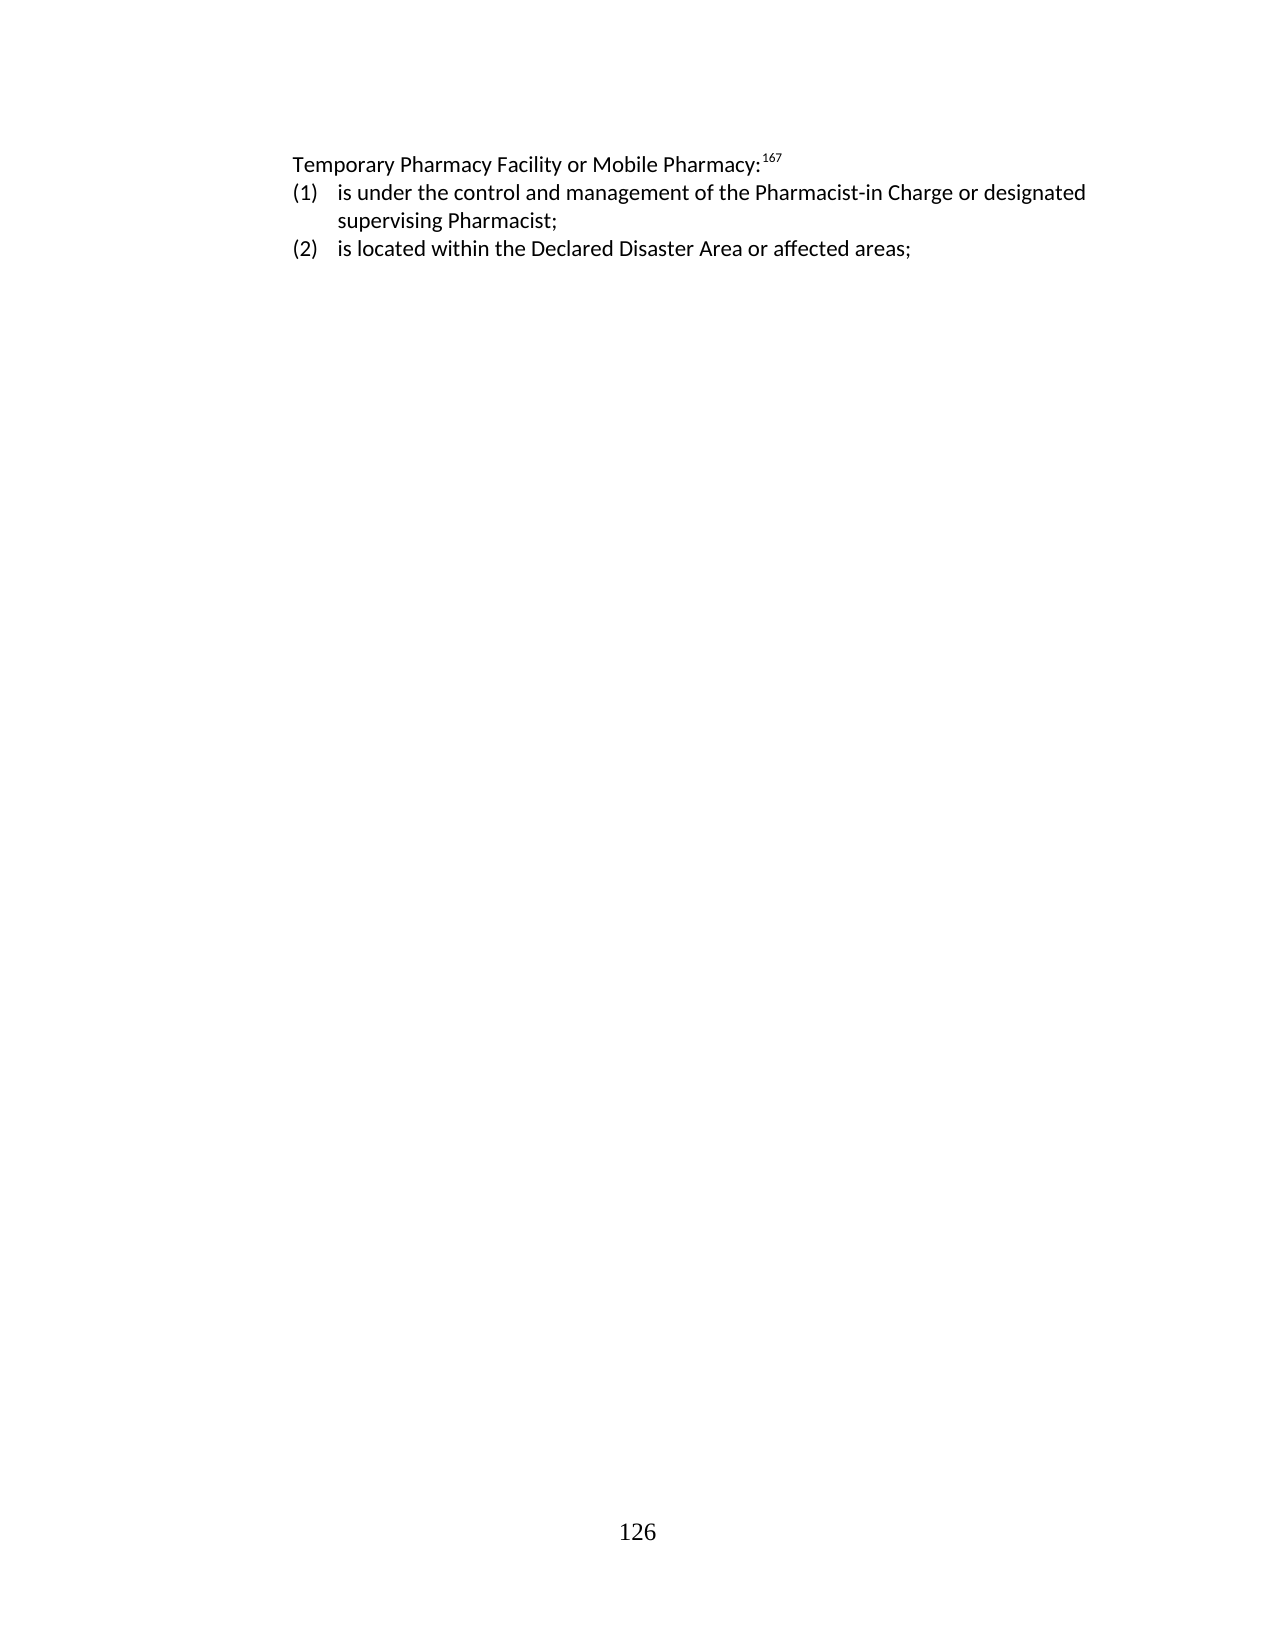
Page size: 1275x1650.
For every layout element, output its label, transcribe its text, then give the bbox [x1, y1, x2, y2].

text (1) is under the control and management of the Pharmacist-in Charge or designated supervising Pharmacist; [292, 178, 1087, 234]
text (2) is located within the Declared Disaster Area or affected areas; [292, 234, 1087, 262]
text (a) Pharmacies located in Declared Disaster Areas, nonresident Pharmacies, and Pharmacies licensed in another state but not licensed in this state, if necessary to provide Pharmacy services during a State of Emergency, may arrange to temporarily locate or relocate to a Temporary Pharmacy Facility or Mobile Pharmacy if the Temporary Pharmacy Facility or Mobile Pharmacy: [187, 150, 1087, 178]
